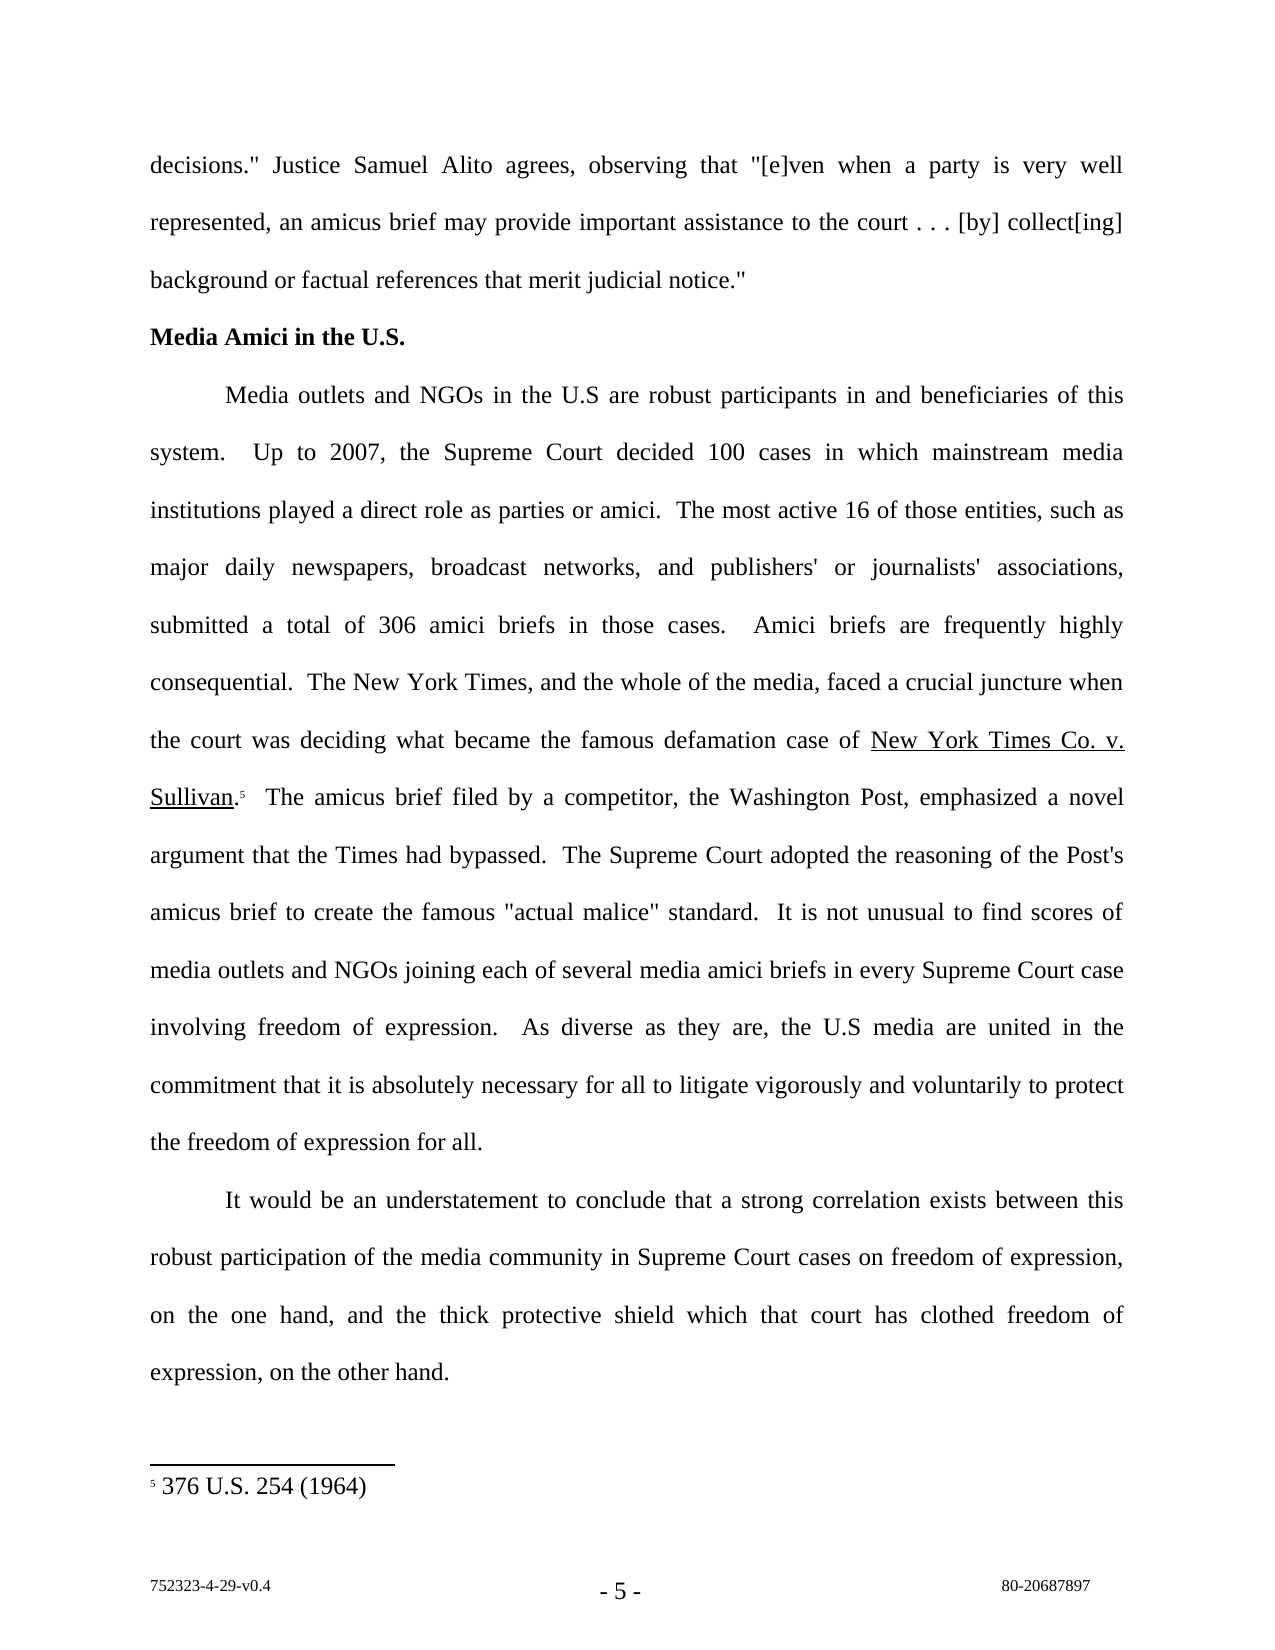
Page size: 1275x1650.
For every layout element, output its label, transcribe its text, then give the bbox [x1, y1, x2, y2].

text Media outlets and NGOs in the U.S are robust participants in and beneficiaries of this system. Up to 2007, the Supreme Court decided 100 cases in which mainstream media institutions played a direct role as parties or amici. The most active 16 of those entities, such as major daily newspapers, broadcast networks, and publishers' or journalists' associations, submitted a total of 306 amici briefs in those cases. Amici briefs are frequently highly consequential. The New York Times, and the whole of the media, faced a crucial juncture when the court was deciding what became the famous defamation case of New York Times Co. v. Sullivan. The amicus brief filed by a competitor, the Washington Post, emphasized a novel argument that the Times had bypassed. The Supreme Court adopted the reasoning of the Post's amicus brief to create the famous "actual malice" standard. It is not unusual to find scores of media outlets and NGOs joining each of several media amici briefs in every Supreme Court case involving freedom of expression. As diverse as they are, the U.S media are united in the commitment that it is absolutely necessary for all to litigate vigorously and voluntarily to protect the freedom of expression for all. [150, 380, 1125, 1156]
text Media Amici in the U.S. [150, 322, 1125, 351]
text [150, 150, 1125, 294]
text It would be an understatement to conclude that a strong correlation exists between this robust participation of the media community in Supreme Court cases on freedom of expression, on the one hand, and the thick protective shield which that court has clothed freedom of expression, on the other hand. [150, 1185, 1125, 1386]
